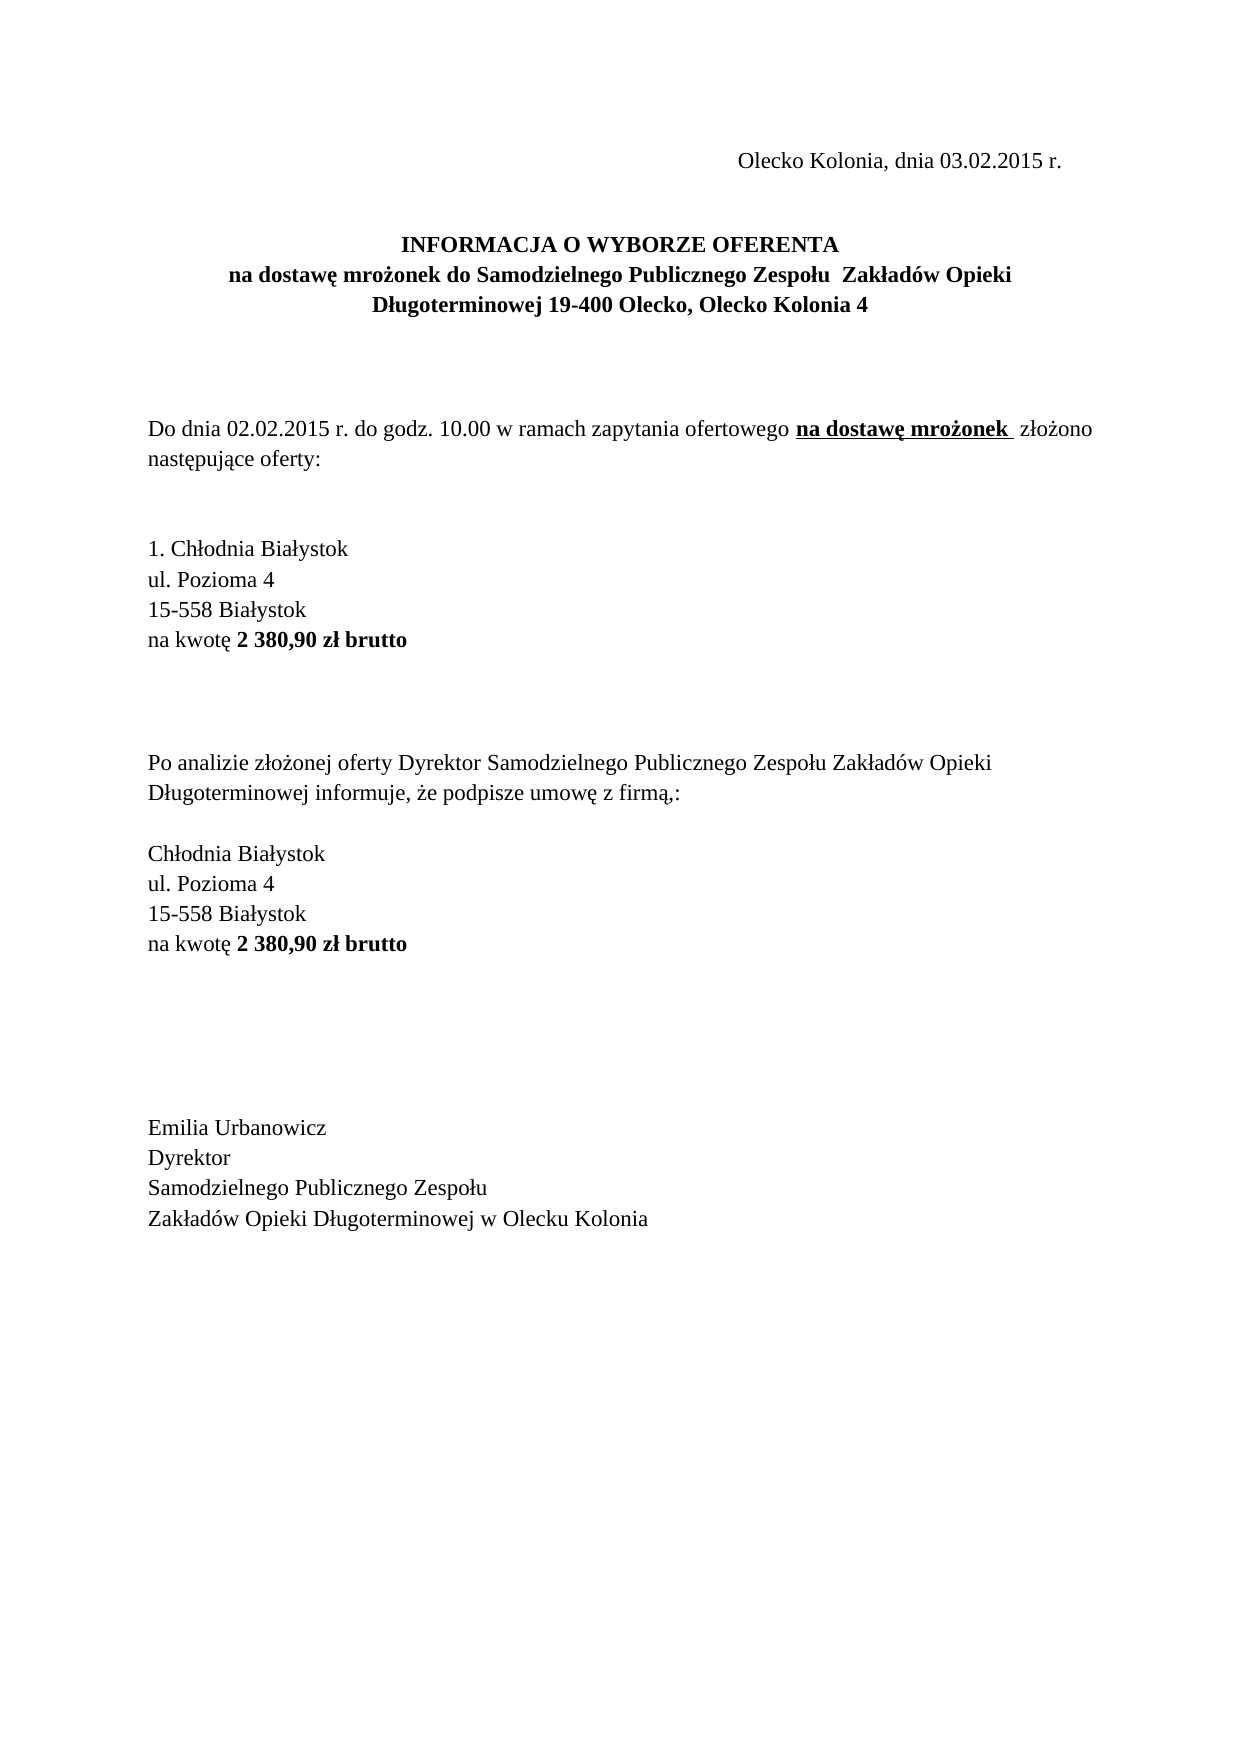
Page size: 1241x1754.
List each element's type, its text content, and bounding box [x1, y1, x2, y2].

text 15-558 Białystok na kwotę 2 380,90 zł brutto [148, 900, 1093, 989]
text Zakładów Opieki Długoterminowej w Olecku Kolonia [148, 1205, 1093, 1231]
text 1. Chłodnia Białystok ul. Pozioma 4 [148, 505, 1093, 592]
text Po analizie złożonej oferty Dyrektor Samodzielnego Publicznego Zespołu Zakładów Opieki Długoterminowej informuje, że podpisze umowę z firmą,: Chłodnia Białystok ul. Pozioma 4 [148, 749, 1093, 896]
text INFORMACJA O WYBORZE OFERENTA [148, 231, 1093, 257]
text 15-558 Białystok na kwotę 2 380,90 zł brutto [148, 596, 1093, 715]
text na dostawę mrożonek do Samodzielnego Publicznego Zespołu Zakładów Opieki Długoterminowej 19-400 Olecko, Olecko Kolonia 4 [148, 261, 1093, 380]
text Olecko Kolonia, dnia 03.02.2015 r. [738, 148, 1093, 206]
text Do dnia 02.02.2015 r. do godz. 10.00 w ramach zapytania ofertowego na dostawę mrożonek złożono następujące oferty: [148, 384, 1093, 471]
text Emilia Urbanowicz Dyrektor Samodzielnego Publicznego Zespołu [148, 1023, 1093, 1201]
